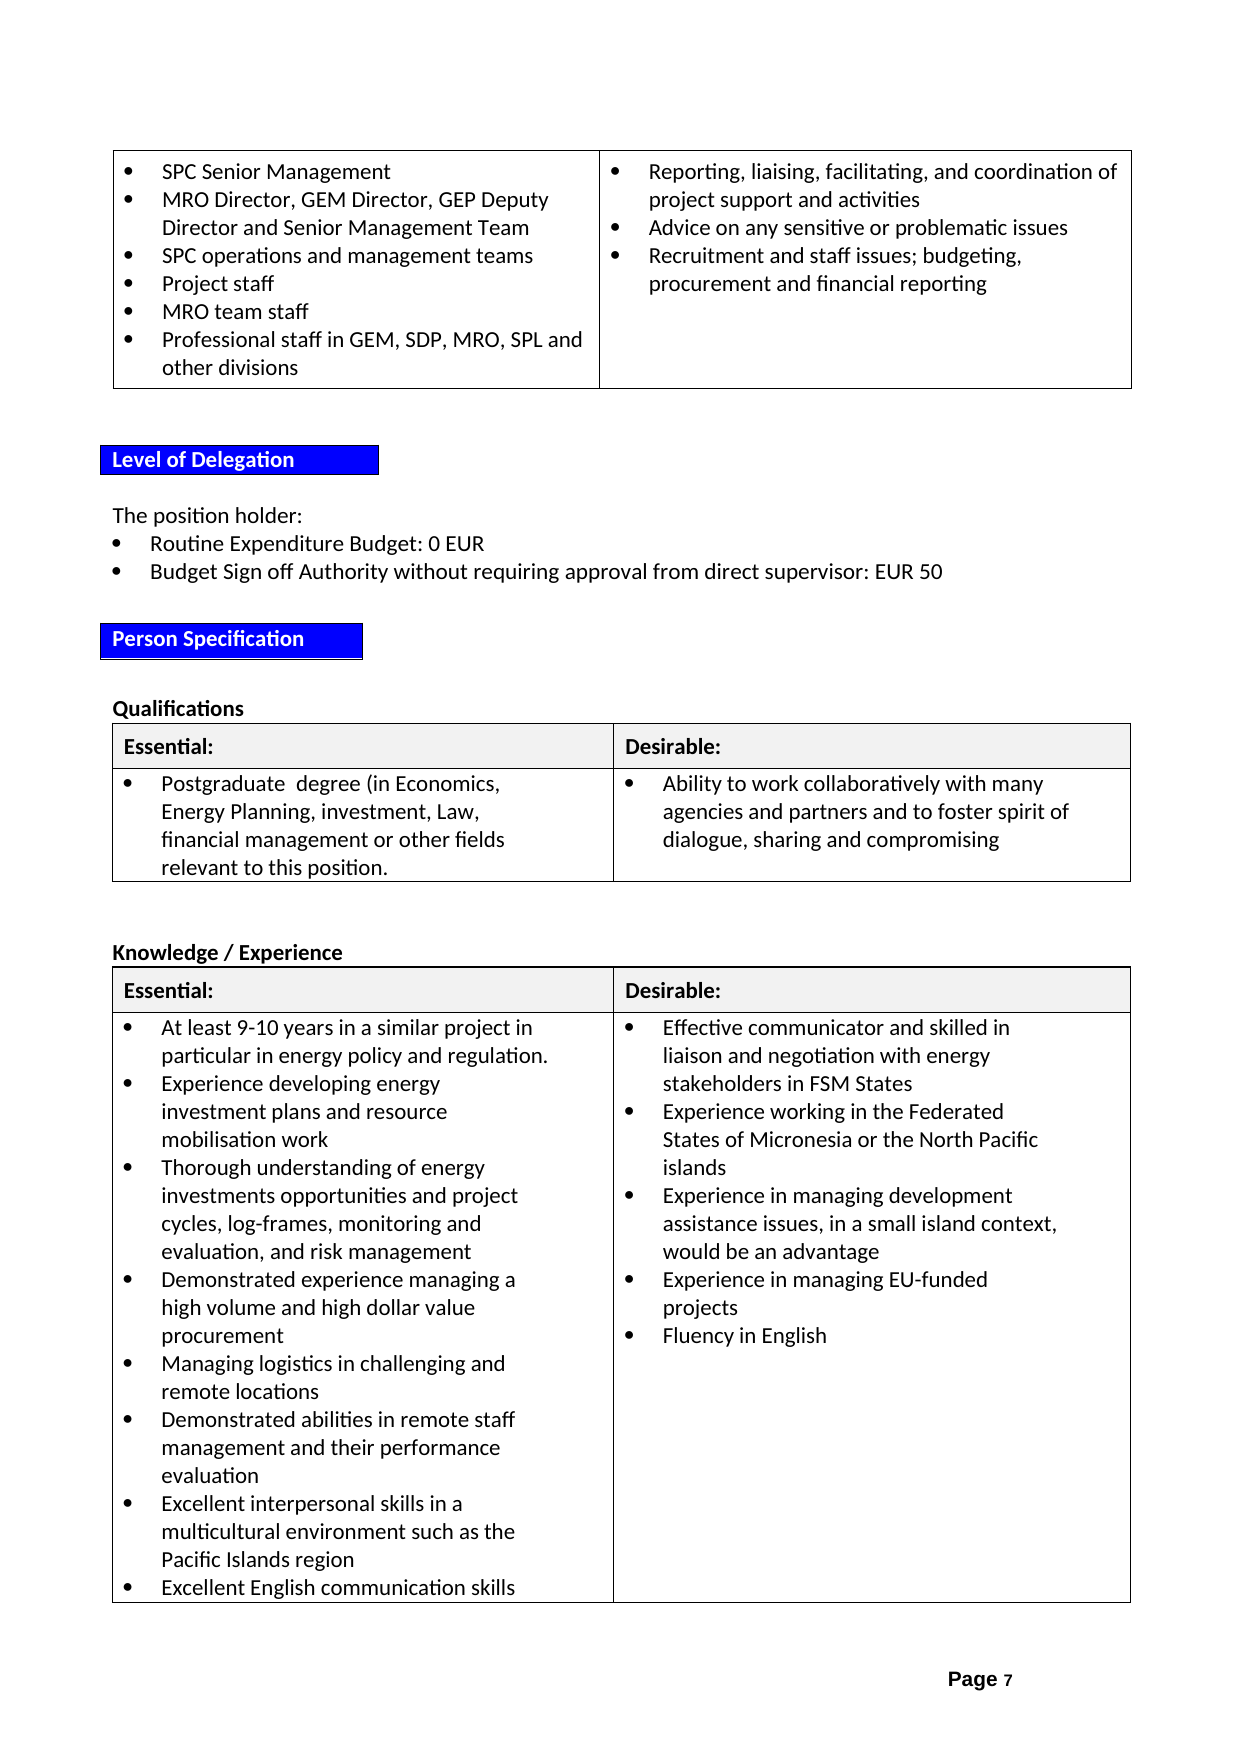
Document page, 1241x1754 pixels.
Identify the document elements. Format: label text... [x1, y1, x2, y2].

table_cell SPC Senior Management MRO Director, GEM Director, GEP Deputy Director and Senior Management Team SPC operations and management teams Project staff MRO team staff Professional staff in GEM, SDP, MRO, SPL and other divisions [114, 151, 599, 388]
table_header Essential: [113, 968, 613, 1012]
table_header Level of Delegation [101, 446, 378, 474]
list Budget Sign off Authority without requiring approval from direct supervisor: EUR 50 [112, 557, 1128, 585]
text Knowledge / Experience [112, 938, 1128, 966]
table_cell Ability to work collaboratively with many agencies and partners and to foster spirit of dialogue, sharing and compromising [614, 769, 1130, 881]
list Routine Expenditure Budget: 0 EUR [112, 529, 1128, 557]
text The position holder: [112, 501, 1128, 529]
table_header Desirable: [614, 724, 1130, 768]
table_header Essential: [113, 724, 613, 768]
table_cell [113, 1013, 613, 1602]
table_header Desirable: [614, 968, 1130, 1012]
table_cell Reporting, liaising, facilitating, and coordination of project support and activities Advice on any sensitive or problematic issues Recruitment and staff issues; budgeting, procurement and financial reporting [600, 151, 1131, 388]
table_header Person Specification [101, 624, 362, 658]
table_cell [614, 1013, 1130, 1602]
subtitle Qualifications [112, 694, 1128, 722]
table_cell Postgraduate degree (in Economics, Energy Planning, investment, Law, financial management or other fields relevant to this position. [113, 769, 613, 881]
